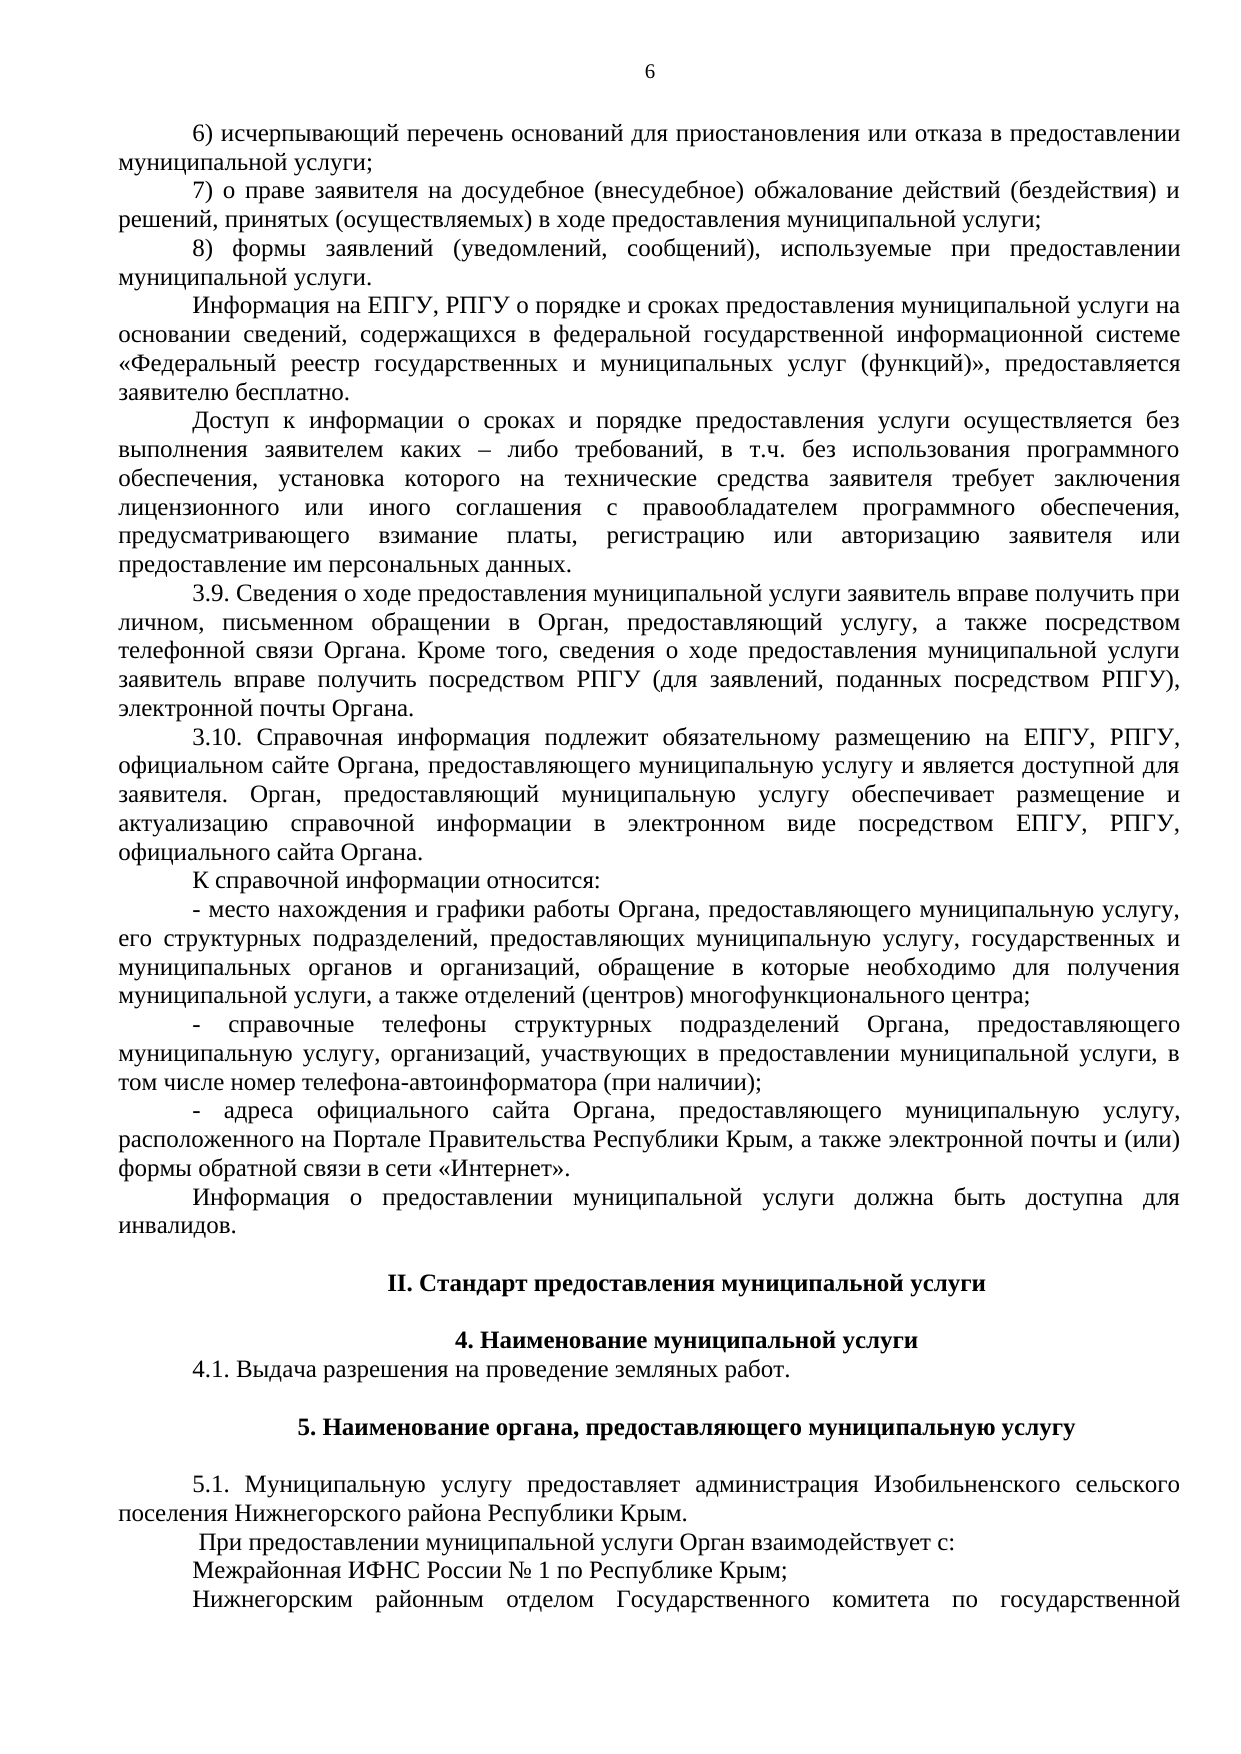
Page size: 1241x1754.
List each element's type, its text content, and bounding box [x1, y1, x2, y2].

text 5. Наименование органа, предоставляющего муниципальную услугу [118, 1412, 1181, 1441]
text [118, 1584, 1181, 1613]
text К справочной информации относится: [118, 866, 1181, 894]
text 6) исчерпывающий перечень оснований для приостановления или отказа в предоставлении муниципальной услуги; [118, 118, 1181, 176]
text 3.10. Справочная информация подлежит обязательному размещению на ЕПГУ, РПГУ, официальном сайте Органа, предоставляющего муниципальную услугу и является доступной для заявителя. Орган, предоставляющий муниципальную услугу обеспечивает размещение и актуализацию справочной информации в электронном виде посредством ЕПГУ, РПГУ, официального сайта Органа. [118, 722, 1181, 866]
text II. Стандарт предоставления муниципальной услуги [118, 1268, 1181, 1297]
text Информация на ЕПГУ, РПГУ о порядке и сроках предоставления муниципальной услуги на основании сведений, содержащихся в федеральной государственной информационной системе «Федеральный реестр государственных и муниципальных услуг (функций)», предоставляется заявителю бесплатно. [118, 291, 1181, 406]
text Доступ к информации о сроках и порядке предоставления услуги осуществляется без выполнения заявителем каких – либо требований, в т.ч. без использования программного обеспечения, установка которого на технические средства заявителя требует заключения лицензионного или иного соглашения с правообладателем программного обеспечения, предусматривающего взимание платы, регистрацию или авторизацию заявителя или предоставление им персональных данных. [118, 406, 1181, 578]
text - место нахождения и графики работы Органа, предоставляющего муниципальную услугу, его структурных подразделений, предоставляющих муниципальную услугу, государственных и муниципальных органов и организаций, обращение в которые необходимо для получения муниципальной услуги, а также отделений (центров) многофункционального центра; [118, 894, 1181, 1009]
text При предоставлении муниципальной услуги Орган взаимодействует с: [118, 1527, 1181, 1556]
text 8) формы заявлений (уведомлений, сообщений), используемые при предоставлении муниципальной услуги. [118, 233, 1181, 291]
text 7) о праве заявителя на досудебное (внесудебное) обжалование действий (бездействия) и решений, принятых (осуществляемых) в ходе предоставления муниципальной услуги; [118, 176, 1181, 233]
text Межрайонная ИФНС России № 1 по Республике Крым; [118, 1556, 1181, 1584]
text 3.9. Сведения о ходе предоставления муниципальной услуги заявитель вправе получить при личном, письменном обращении в Орган, предоставляющий услугу, а также посредством телефонной связи Органа. Кроме того, сведения о ходе предоставления муниципальной услуги заявитель вправе получить посредством РПГУ (для заявлений, поданных посредством РПГУ), электронной почты Органа. [118, 578, 1181, 722]
text - адреса официального сайта Органа, предоставляющего муниципальную услугу, расположенного на Портале Правительства Республики Крым, а также электронной почты и (или) формы обратной связи в сети «Интернет». [118, 1096, 1181, 1182]
text 4.1. Выдача разрешения на проведение земляных работ. [118, 1354, 1181, 1383]
text 4. Наименование муниципальной услуги [118, 1326, 1181, 1354]
text 5.1. Муниципальную услугу предоставляет администрация Изобильненского сельского поселения Нижнегорского района Республики Крым. [118, 1469, 1181, 1527]
text - справочные телефоны структурных подразделений Органа, предоставляющего муниципальную услугу, организаций, участвующих в предоставлении муниципальной услуги, в том числе номер телефона-автоинформатора (при наличии); [118, 1009, 1181, 1096]
text Информация о предоставлении муниципальной услуги должна быть доступна для инвалидов. [118, 1182, 1181, 1239]
